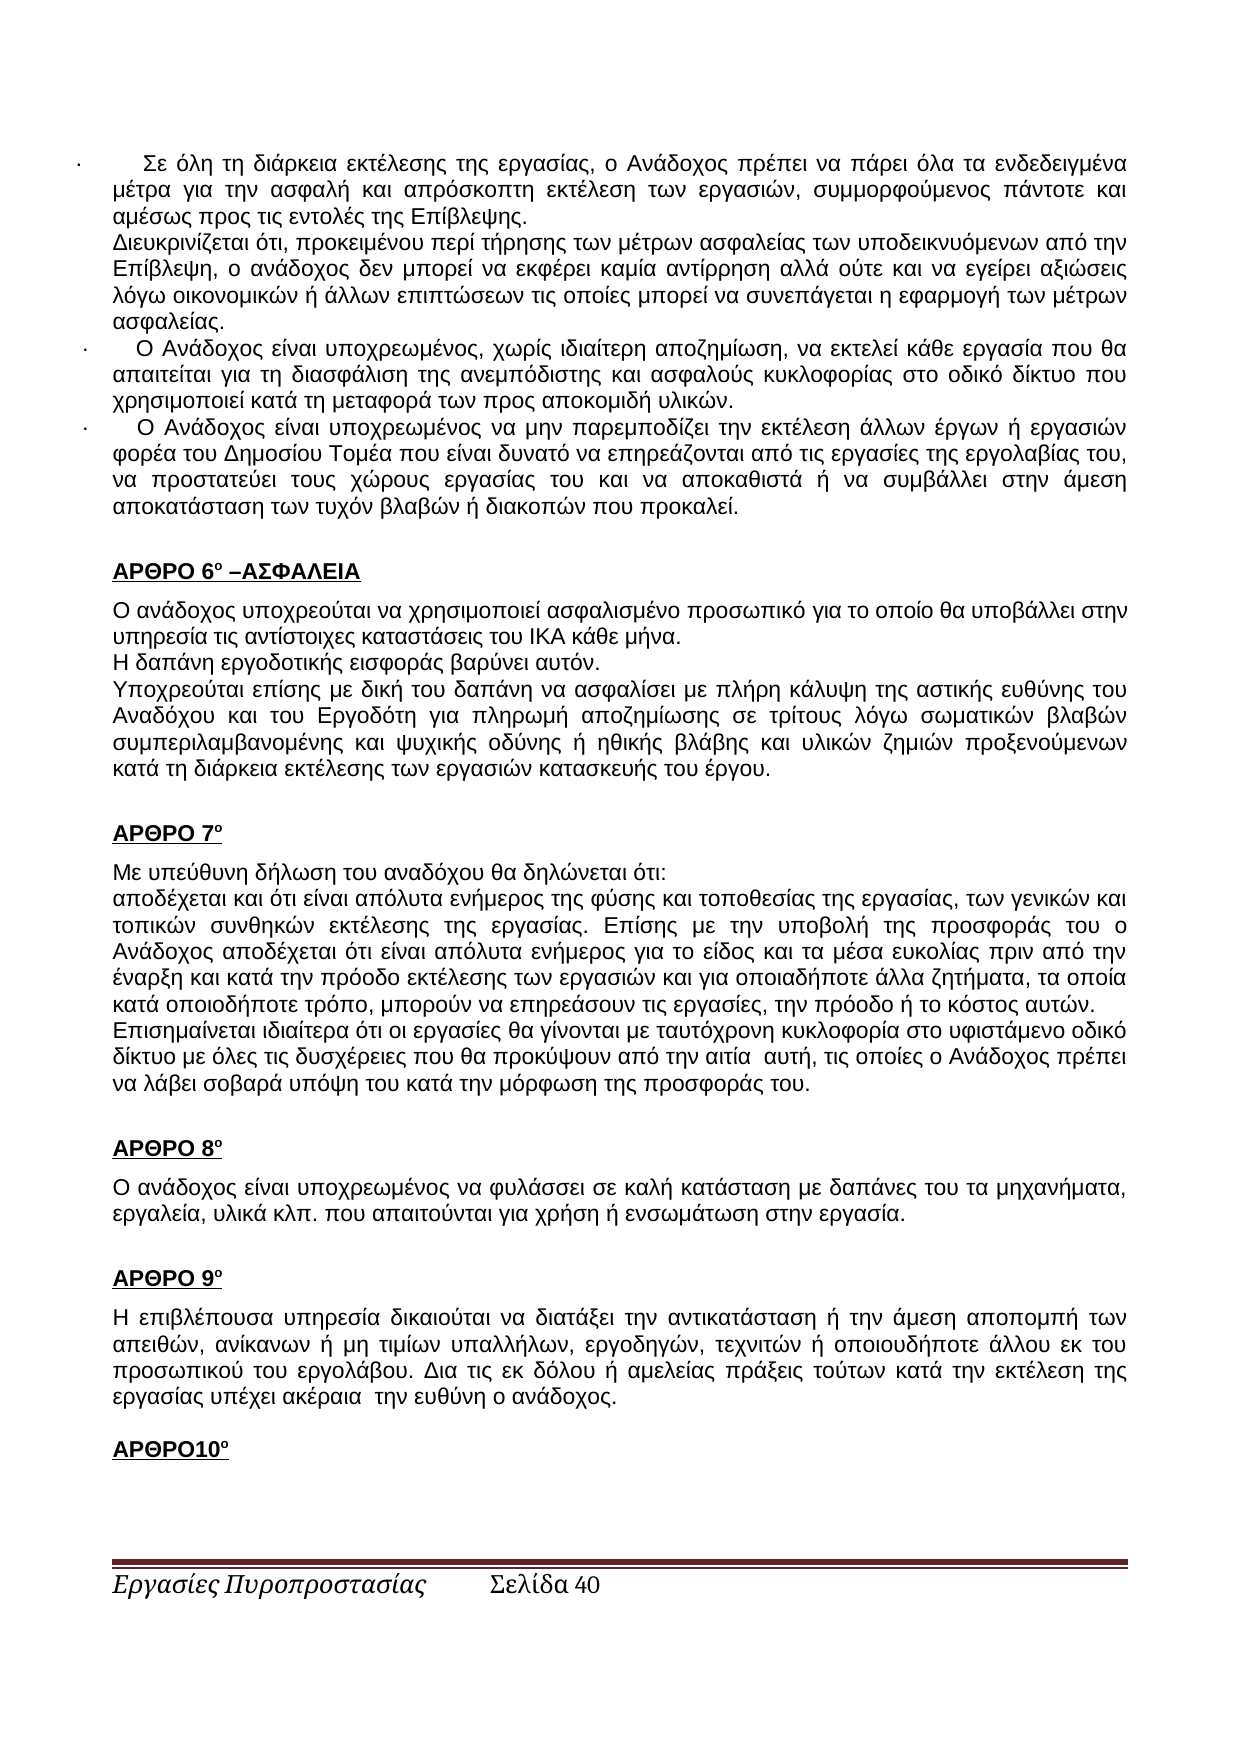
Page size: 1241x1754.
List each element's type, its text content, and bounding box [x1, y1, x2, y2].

text Με υπεύθυνη δήλωση του αναδόχου θα δηλώνεται ότι: [112, 859, 1128, 885]
text Υποχρεούται επίσης με δική του δαπάνη να ασφαλίσει με πλήρη κάλυψη της αστικής ευθύνης του Αναδόχου και του Εργοδότη για πληρωμή αποζημίωσης σε τρίτους λόγω σωματικών βλαβών συμπεριλαμβανομένης και ψυχικής οδύνης ή ηθικής βλάβης και υλικών ζημιών προξενούμενων κατά τη διάρκεια εκτέλεσης των εργασιών κατασκευής του έργου. [112, 676, 1128, 781]
text Ο ανάδοχος υποχρεούται να χρησιμοποιεί ασφαλισμένο προσωπικό για το οποίο θα υποβάλλει στην υπηρεσία τις αντίστοιχες καταστάσεις του ΙΚΑ κάθε μήνα. [112, 597, 1128, 649]
text Επισημαίνεται ιδιαίτερα ότι οι εργασίες θα γίνονται με ταυτόχρονη κυκλοφορία στο υφιστάμενο οδικό δίκτυο με όλες τις δυσχέρειες που θα προκύψουν από την αιτία αυτή, τις οποίες ο Ανάδοχος πρέπει να λάβει σοβαρά υπόψη του κατά την μόρφωση της προσφοράς του. [112, 1017, 1128, 1096]
text Ο ανάδοχος είναι υποχρεωμένος να φυλάσσει σε καλή κατάσταση με δαπάνες του τα μηχανήματα, εργαλεία, υλικά κλπ. που απαιτούνται για χρήση ή ενσωμάτωση στην εργασία. [112, 1174, 1128, 1226]
text Η δαπάνη εργοδοτικής εισφοράς βαρύνει αυτόν. [112, 649, 1128, 676]
text ΑΡΘΡΟ 6ο –ΑΣΦΑΛΕΙΑ [112, 558, 1128, 584]
text · Ο Ανάδοχος είναι υποχρεωμένος να μην παρεμποδίζει την εκτέλεση άλλων έργων ή εργασιών φορέα του Δημοσίου Τομέα που είναι δυνατό να επηρεάζονται από τις εργασίες της εργολαβίας του, να προστατεύει τους χώρους εργασίας του και να αποκαθιστά ή να συμβάλλει στην άμεση αποκατάσταση των τυχόν βλαβών ή διακοπών που προκαλεί. [81, 413, 1128, 519]
text · Σε όλη τη διάρκεια εκτέλεσης της εργασίας, ο Ανάδοχος πρέπει να πάρει όλα τα ενδεδειγμένα μέτρα για την ασφαλή και απρόσκοπτη εκτέλεση των εργασιών, συμμορφούμενος πάντοτε και αμέσως προς τις εντολές της Επίβλεψης. [75, 150, 1128, 229]
text ΑΡΘΡΟ 8ο [112, 1135, 1128, 1161]
text ΑΡΘΡΟ 7ο [112, 820, 1128, 846]
text ΑΡΘΡΟ10ο [112, 1436, 1128, 1462]
text ΑΡΘΡΟ 9ο [112, 1265, 1128, 1292]
text Η επιβλέπουσα υπηρεσία δικαιούται να διατάξει την αντικατάσταση ή την άμεση αποπομπή των απειθών, ανίκανων ή μη τιμίων υπαλλήλων, εργοδηγών, τεχνιτών ή οποιουδήποτε άλλου εκ του προσωπικού του εργολάβου. Δια τις εκ δόλου ή αμελείας πράξεις τούτων κατά την εκτέλεση της εργασίας υπέχει ακέραια την ευθύνη ο ανάδοχος. [112, 1304, 1128, 1409]
text Διευκρινίζεται ότι, προκειμένου περί τήρησης των μέτρων ασφαλείας των υποδεικνυόμενων από την Επίβλεψη, ο ανάδοχος δεν μπορεί να εκφέρει καμία αντίρρηση αλλά ούτε και να εγείρει αξιώσεις λόγω οικονομικών ή άλλων επιπτώσεων τις οποίες μπορεί να συνεπάγεται η εφαρμογή των μέτρων ασφαλείας. [112, 229, 1128, 334]
text αποδέχεται και ότι είναι απόλυτα ενήμερος της φύσης και τοποθεσίας της εργασίας, των γενικών και τοπικών συνθηκών εκτέλεσης της εργασίας. Επίσης με την υποβολή της προσφοράς του ο Ανάδοχος αποδέχεται ότι είναι απόλυτα ενήμερος για το είδος και τα μέσα ευκολίας πριν από την έναρξη και κατά την πρόοδο εκτέλεσης των εργασιών και για οποιαδήποτε άλλα ζητήματα, τα οποία κατά οποιοδήποτε τρόπο, μπορούν να επηρεάσουν τις εργασίες, την πρόοδο ή το κόστος αυτών. [112, 885, 1128, 1017]
text · Ο Ανάδοχος είναι υποχρεωμένος, χωρίς ιδιαίτερη αποζημίωση, να εκτελεί κάθε εργασία που θα απαιτείται για τη διασφάλιση της ανεμπόδιστης και ασφαλούς κυκλοφορίας στο οδικό δίκτυο που χρησιμοποιεί κατά τη μεταφορά των προς αποκομιδή υλικών. [81, 334, 1128, 413]
